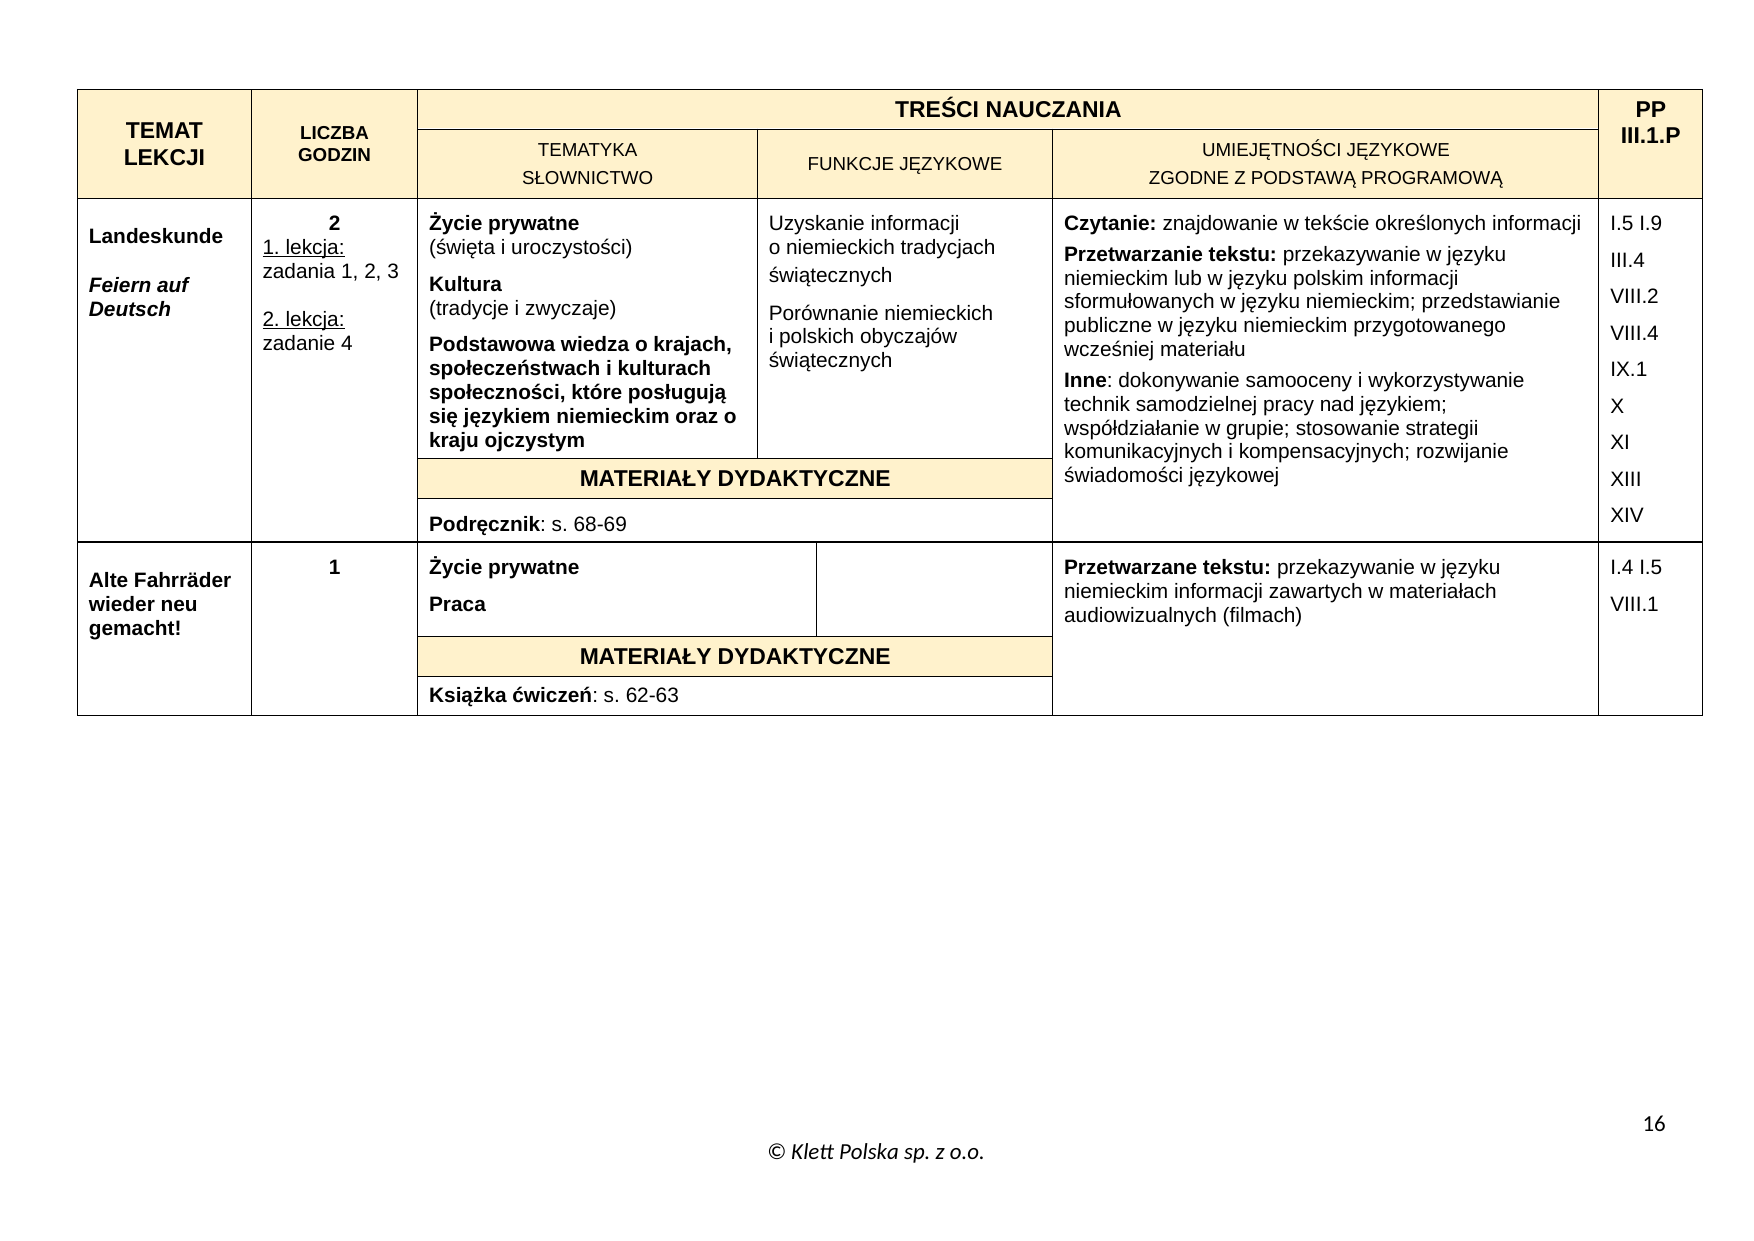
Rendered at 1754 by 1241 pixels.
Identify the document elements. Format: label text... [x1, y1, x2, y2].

table_cell Życie prywatne (święta i uroczystości) Kultura (tradycje i zwyczaje) Podstawowa wiedza o krajach, społeczeństwach i kulturach społeczności, które posługują się językiem niemieckim oraz o kraju ojczystym [418, 199, 757, 458]
table_cell FUNKCJE JĘZYKOWE [758, 130, 1052, 198]
table_cell [817, 543, 1052, 636]
table_cell 1 [252, 543, 417, 715]
table_cell Podręcznik: s. 68-69 [418, 499, 1052, 541]
table_cell Czytanie: znajdowanie w tekście określonych informacji Przetwarzanie tekstu: przekazywanie w języku niemieckim lub w języku polskim informacji sformułowanych w języku niemieckim; przedstawianie publiczne w języku niemieckim przygotowanego wcześniej materiału Inne: dokonywanie samooceny i wykorzystywanie technik samodzielnej pracy nad językiem; współdziałanie w grupie; stosowanie strategii komunikacyjnych i kompensacyjnych; rozwijanie świadomości językowej [1053, 199, 1598, 541]
table_header PP III.1.P [1599, 90, 1702, 198]
table_cell I.5 I.9 III.4 VIII.2 VIII.4 IX.1 X XI XIII XIV [1599, 199, 1702, 541]
table_cell MATERIAŁY DYDAKTYCZNE [418, 637, 1052, 676]
table_cell 2 1. lekcja: zadania 1, 2, 3 2. lekcja: zadanie 4 [252, 199, 417, 541]
table_header TREŚCI NAUCZANIA [418, 90, 1598, 128]
table_cell Przetwarzane tekstu: przekazywanie w języku niemieckim informacji zawartych w materiałach audiowizualnych (filmach) [1053, 543, 1598, 715]
table_cell Książka ćwiczeń: s. 62-63 [418, 677, 1052, 715]
table_header TEMAT LEKCJI [78, 90, 251, 198]
table_cell Landeskunde Feiern auf Deutsch [78, 199, 251, 541]
table_cell UMIEJĘTNOŚCI JĘZYKOWE ZGODNE Z PODSTAWĄ PROGRAMOWĄ [1053, 130, 1598, 198]
table_header LICZBA GODZIN [252, 90, 417, 198]
table_cell TEMATYKA SŁOWNICTWO [418, 130, 757, 198]
table_cell Alte Fahrräder wieder neu gemacht! [78, 543, 251, 715]
table_cell Życie prywatne Praca [418, 543, 816, 636]
table_cell I.4 I.5 VIII.1 [1599, 543, 1702, 715]
table_cell MATERIAŁY DYDAKTYCZNE [418, 459, 1052, 498]
table_cell Uzyskanie informacji o niemieckich tradycjach świątecznych Porównanie niemieckich i polskich obyczajów świątecznych [758, 199, 1052, 458]
